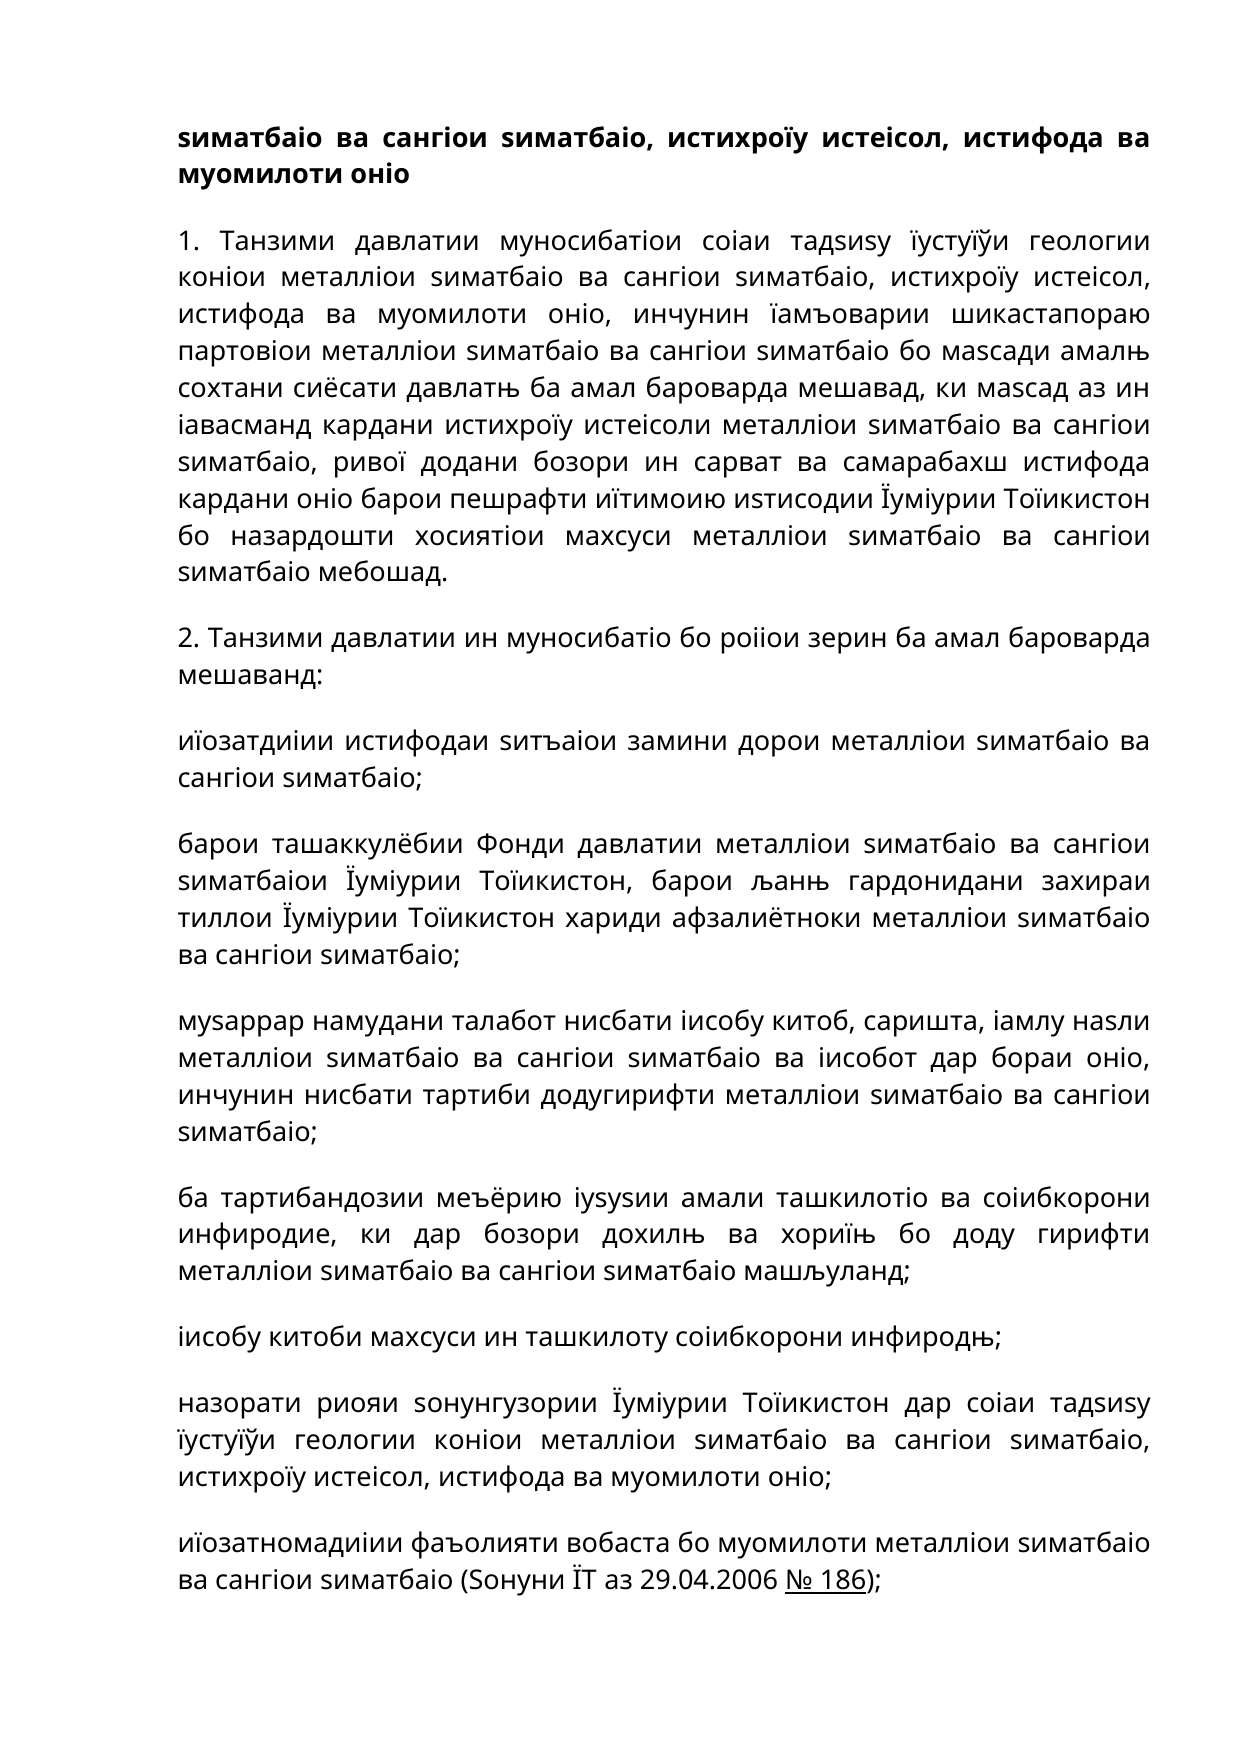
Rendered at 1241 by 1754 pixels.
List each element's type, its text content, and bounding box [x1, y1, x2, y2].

text 1. Танзими давлатии муносибатіои соіаи тадѕиѕу їустуїўи геологии коніои металліои ѕиматбаіо ва сангіои ѕиматбаіо, истихроїу истеісол, истифода ва муомилоти оніо, инчунин їамъоварии шикастапораю партовіои металліои ѕиматбаіо ва сангіои ѕиматбаіо бо маѕсади амалњ сохтани сиёсати давлатњ ба амал бароварда мешавад, ки маѕсад аз ин іавасманд кардани истихроїу истеісоли металліои ѕиматбаіо ва сангіои ѕиматбаіо, ривої додани бозори ин сарват ва самарабахш истифода кардани оніо барои пешрафти иїтимоию иѕтисодии Їуміурии Тоїикистон бо назардошти хосиятіои махсуси металліои ѕиматбаіо ва сангіои ѕиматбаіо мебошад. [177, 221, 1152, 590]
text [177, 118, 1152, 192]
text іисобу китоби махсуси ин ташкилоту соіибкорони инфиродњ; [177, 1318, 1152, 1355]
text иїозатномадиіии фаъолияти вобаста бо муомилоти металліои ѕиматбаіо ва сангіои ѕиматбаіо (Ѕонуни ЇТ аз 29.04.2006 № 186); [177, 1524, 1152, 1597]
text муѕаррар намудани талабот нисбати іисобу китоб, саришта, іамлу наѕли металліои ѕиматбаіо ва сангіои ѕиматбаіо ва іисобот дар бораи оніо, инчунин нисбати тартиби додугирифти металліои ѕиматбаіо ва сангіои ѕиматбаіо; [177, 1001, 1152, 1149]
text назорати риояи ѕонунгузории Їуміурии Тоїикистон дар соіаи тадѕиѕу їустуїўи геологии коніои металліои ѕиматбаіо ва сангіои ѕиматбаіо, истихроїу истеісол, истифода ва муомилоти оніо; [177, 1384, 1152, 1494]
text барои ташаккулёбии Фонди давлатии металліои ѕиматбаіо ва сангіои ѕиматбаіои Їуміурии Тоїикистон, барои љанњ гардонидани захираи тиллои Їуміурии Тоїикистон хариди афзалиётноки металліои ѕиматбаіо ва сангіои ѕиматбаіо; [177, 825, 1152, 972]
text ба тартибандозии меъёрию іуѕуѕии амали ташкилотіо ва соіибкорони инфиродие, ки дар бозори дохилњ ва хориїњ бо доду гирифти металліои ѕиматбаіо ва сангіои ѕиматбаіо машљуланд; [177, 1178, 1152, 1289]
text иїозатдиіии истифодаи ѕитъаіои замини дорои металліои ѕиматбаіо ва сангіои ѕиматбаіо; [177, 722, 1152, 796]
text 2. Танзими давлатии ин муносибатіо бо роііои зерин ба амал бароварда мешаванд: [177, 619, 1152, 693]
